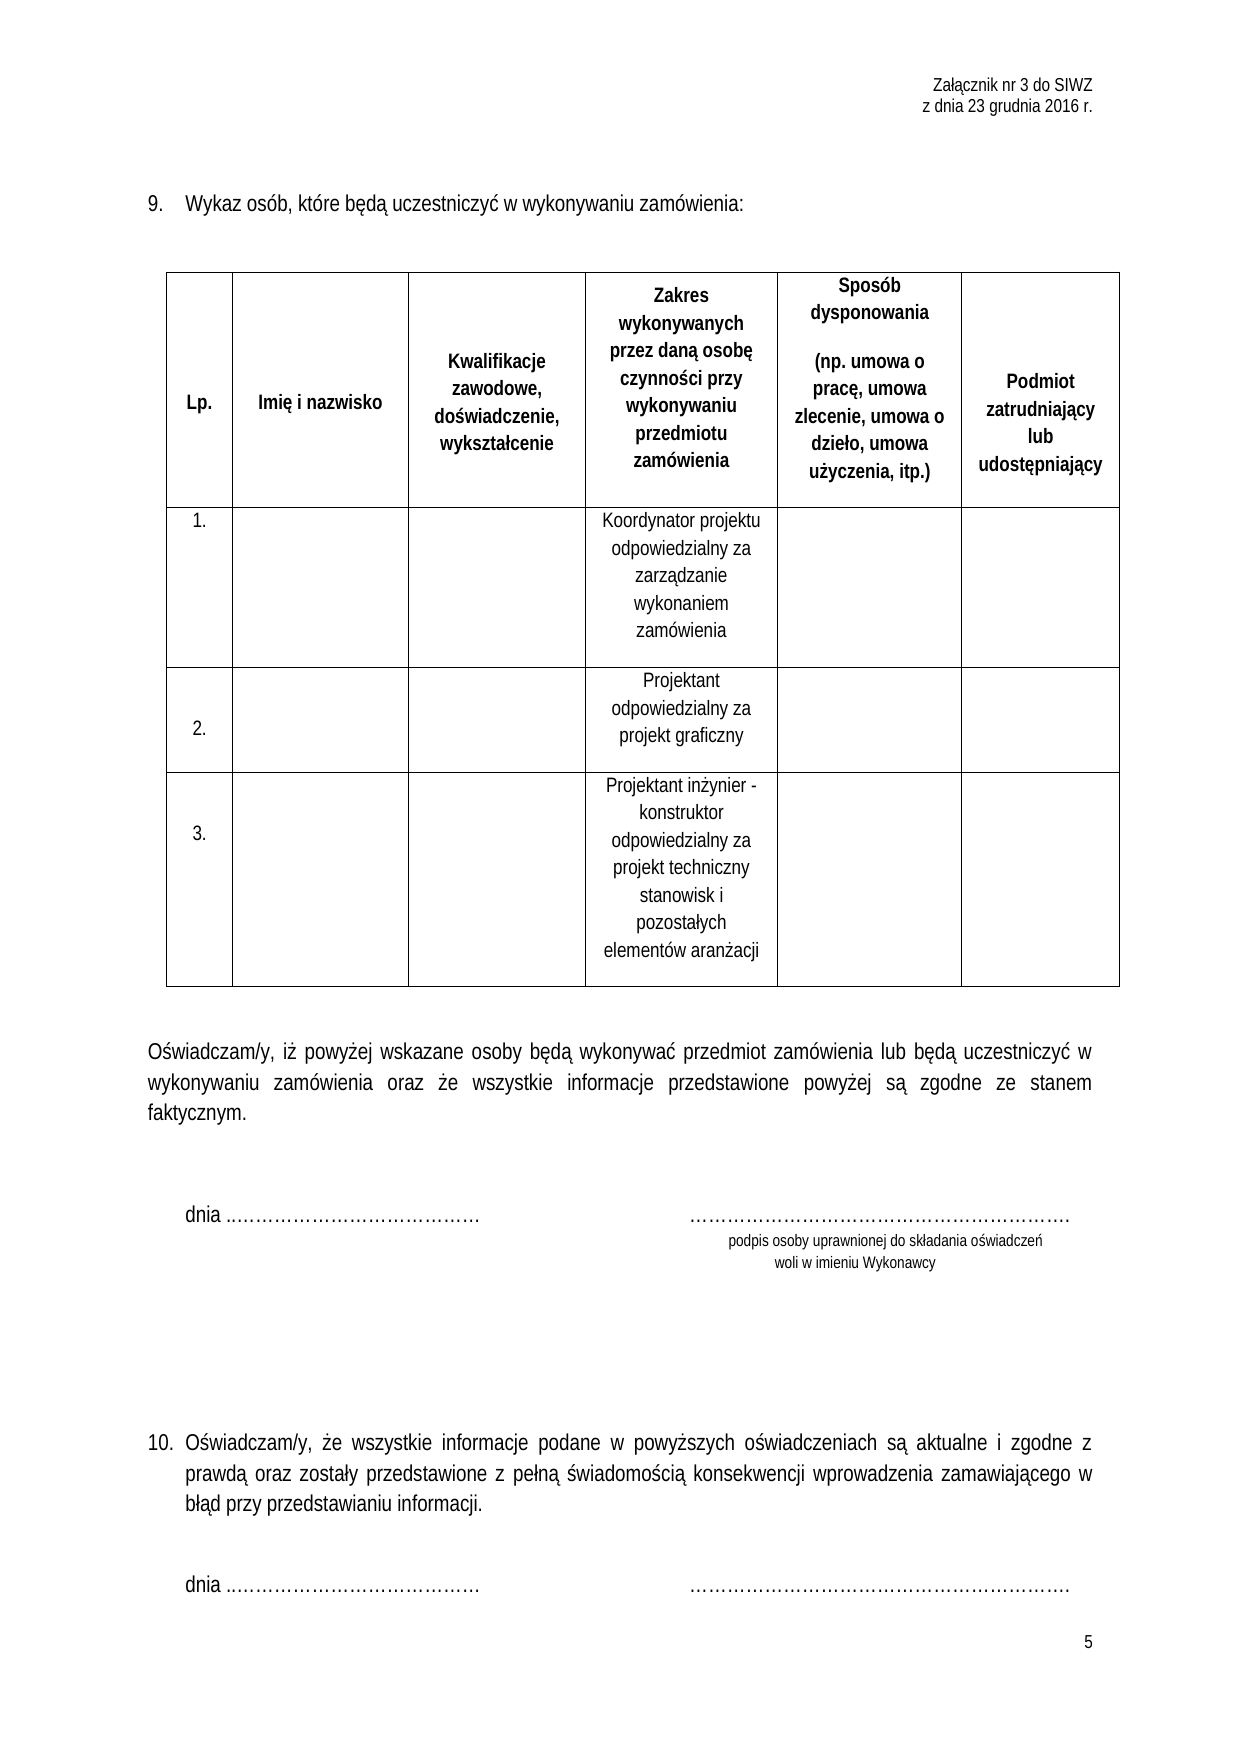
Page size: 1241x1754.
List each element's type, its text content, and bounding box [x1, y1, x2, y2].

table_header Sposób dysponowania (np. umowa o pracę, umowa zlecenie, umowa o dzieło, umowa użyczenia, itp.) [778, 273, 961, 507]
table_cell Projektant odpowiedzialny za projekt graficzny [586, 668, 777, 772]
table_cell [778, 508, 961, 667]
table_cell [778, 668, 961, 772]
table_header Lp. [167, 273, 232, 507]
table_cell [409, 668, 585, 772]
text Oświadczam/y, iż powyżej wskazane osoby będą wykonywać przedmiot zamówienia lub będą uczestniczyć w wykonywaniu zamówienia oraz że wszystkie informacje przedstawione powyżej są zgodne ze stanem faktycznym. [148, 1038, 1093, 1125]
table_cell 1. [167, 508, 232, 667]
table_cell [962, 773, 1119, 986]
table_cell [233, 773, 408, 986]
text dnia ..………………………………… ……………………………………………………. [148, 1201, 1093, 1227]
table_cell [409, 773, 585, 986]
table_cell 3. [167, 773, 232, 986]
table_cell [962, 508, 1119, 667]
list Oświadczam/y, że wszystkie informacje podane w powyższych oświadczeniach są aktualne i zgodne z prawdą oraz zostały przedstawione z pełną świadomością konsekwencji wprowadzenia zamawiającego w błąd przy przedstawianiu informacji. [148, 1429, 1093, 1516]
table_header Zakres wykonywanych przez daną osobę czynności przy wykonywaniu przedmiotu zamówienia [586, 273, 777, 507]
table_cell [233, 508, 408, 667]
table_cell Projektant inżynier - konstruktor odpowiedzialny za projekt techniczny stanowisk i pozostałych elementów aranżacji [586, 773, 777, 986]
table_header Kwalifikacje zawodowe, doświadczenie, wykształcenie [409, 273, 585, 507]
table_cell Koordynator projektu odpowiedzialny za zarządzanie wykonaniem zamówienia [586, 508, 777, 667]
table_cell 2. [167, 668, 232, 772]
table_cell [778, 773, 961, 986]
text woli w imieniu Wykonawcy [148, 1253, 1093, 1272]
table_header Podmiot zatrudniający lub udostępniający [962, 273, 1119, 507]
table_cell [409, 508, 585, 667]
table_cell [962, 668, 1119, 772]
text podpis osoby uprawnionej do składania oświadczeń [221, 1231, 1093, 1250]
table_header Imię i nazwisko [233, 273, 408, 507]
list Wykaz osób, które będą uczestniczyć w wykonywaniu zamówienia: [148, 190, 1093, 217]
text dnia ..………………………………… ……………………………………………………. [148, 1571, 1093, 1597]
table_cell [233, 668, 408, 772]
